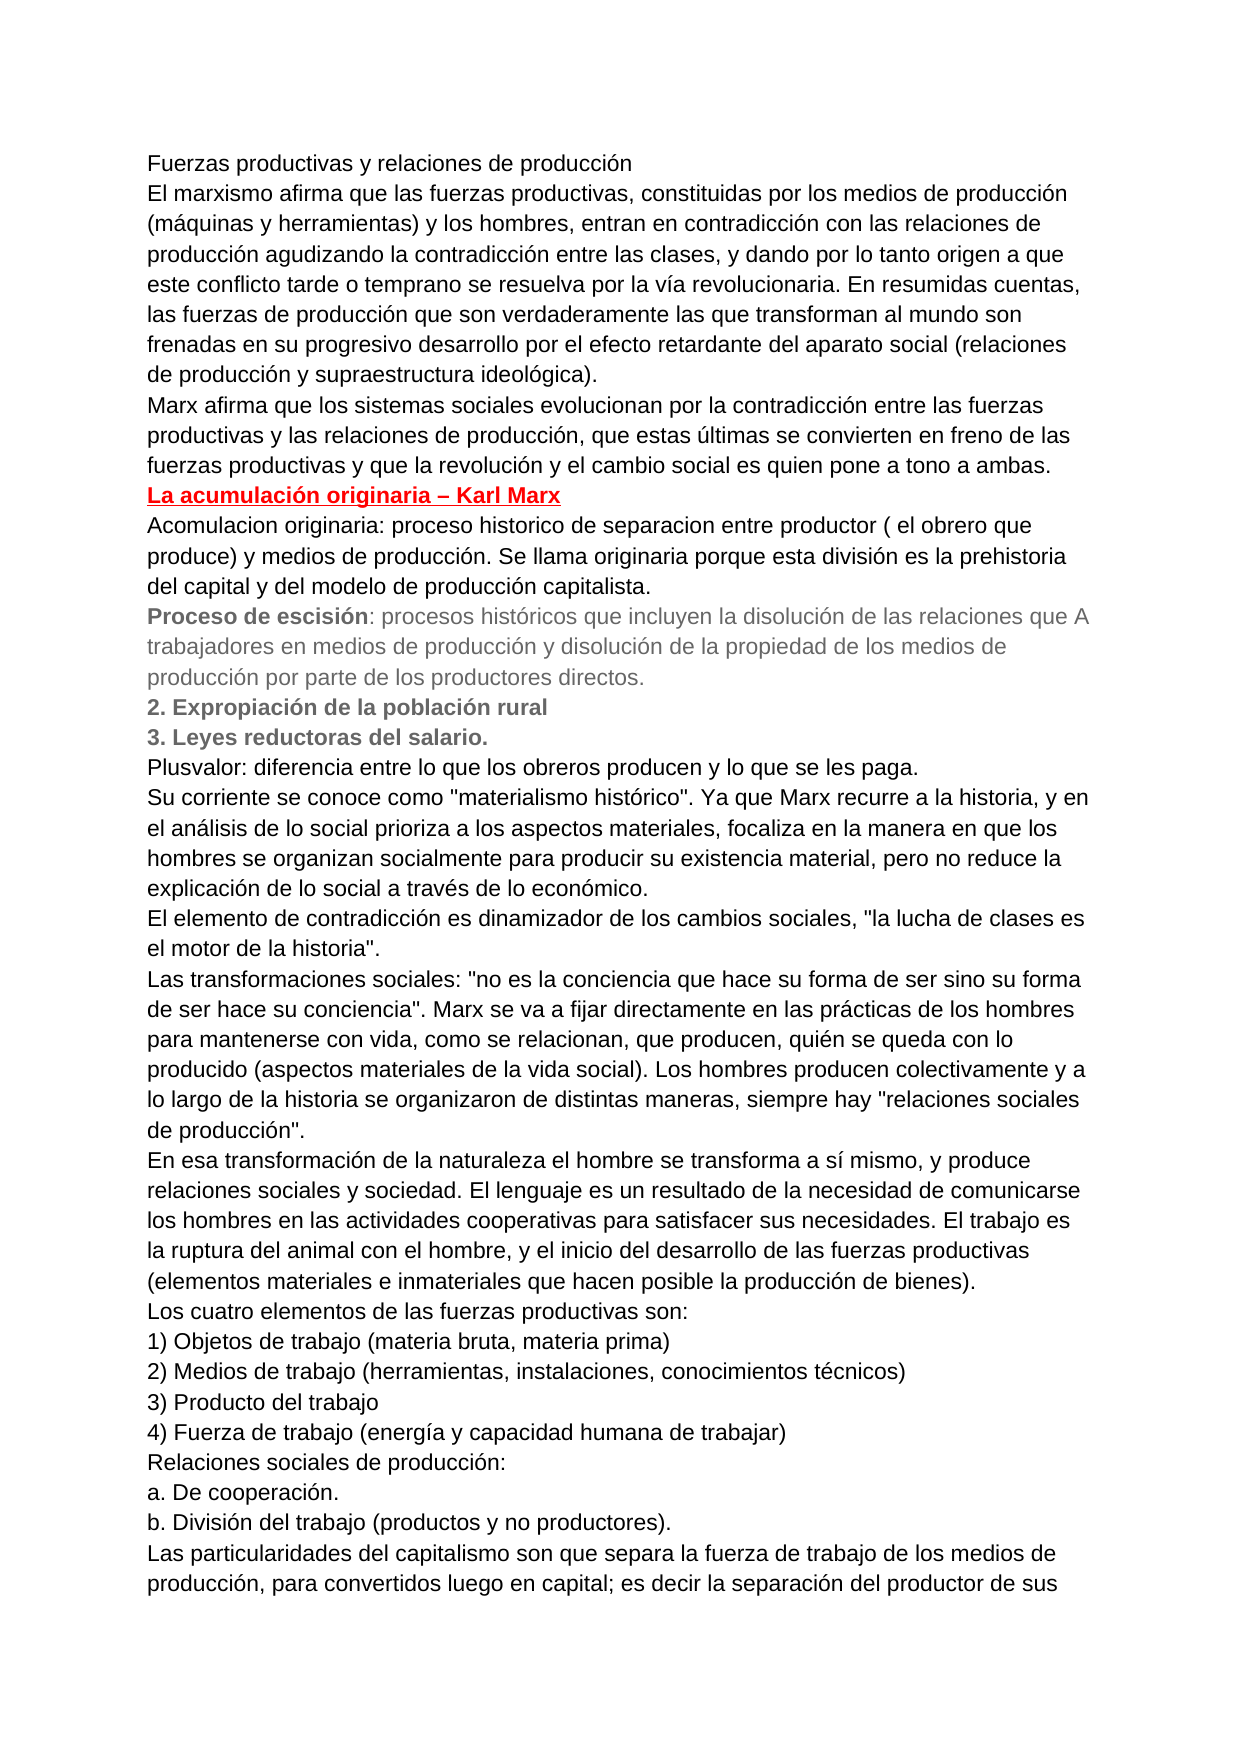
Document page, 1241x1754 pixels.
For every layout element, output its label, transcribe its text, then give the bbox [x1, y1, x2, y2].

text En esa transformación de la naturaleza el hombre se transforma a sí mismo, y produce relaciones sociales y sociedad. El lenguaje es un resultado de la necesidad de comunicarse los hombres en las actividades cooperativas para satisfacer sus necesidades. El trabajo es la ruptura del animal con el hombre, y el inicio del desarrollo de las fuerzas productivas (elementos materiales e inmateriales que hacen posible la producción de bienes). [147, 1147, 1090, 1294]
text Acomulacion originaria: proceso historico de separacion entre productor ( el obrero que produce) y medios de producción. Se llama originaria porque esta división es la prehistoria del capital y del modelo de producción capitalista. [147, 512, 1090, 599]
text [147, 1539, 1090, 1596]
text 3) Producto del trabajo [147, 1388, 1090, 1415]
text Marx afirma que los sistemas sociales evolucionan por la contradicción entre las fuerzas productivas y las relaciones de producción, que estas últimas se convierten en freno de las fuerzas productivas y que la revolución y el cambio social es quien pone a tono a ambas. [147, 392, 1090, 478]
text 4) Fuerza de trabajo (energía y capacidad humana de trabajar) [147, 1419, 1090, 1445]
text a. De cooperación. [147, 1479, 1090, 1506]
text El marxismo afirma que las fuerzas productivas, constituidas por los medios de producción (máquinas y herramientas) y los hombres, entran en contradicción con las relaciones de producción agudizando la contradicción entre las clases, y dando por lo tanto origen a que este conflicto tarde o temprano se resuelva por la vía revolucionaria. En resumidas cuentas, las fuerzas de producción que son verdaderamente las que transforman al mundo son frenadas en su progresivo desarrollo por el efecto retardante del aparato social (relaciones de producción y supraestructura ideológica). [147, 180, 1090, 388]
text 2) Medios de trabajo (herramientas, instalaciones, conocimientos técnicos) [147, 1358, 1090, 1385]
text Plusvalor: diferencia entre lo que los obreros producen y lo que se les paga. [147, 754, 1090, 781]
text b. División del trabajo (productos y no productores). [147, 1509, 1090, 1536]
text Su corriente se conoce como "materialismo histórico". Ya que Marx recurre a la historia, y en el análisis de lo social prioriza a los aspectos materiales, focaliza en la manera en que los hombres se organizan socialmente para producir su existencia material, pero no reduce la explicación de lo social a través de lo económico. [147, 784, 1090, 901]
text La acumulación originaria – Karl Marx [147, 482, 1090, 509]
text El elemento de contradicción es dinamizador de los cambios sociales, "la lucha de clases es el motor de la historia". [147, 905, 1090, 962]
text Proceso de escisión: procesos históricos que incluyen la disolución de las relaciones que A trabajadores en medios de producción y disolución de la propiedad de los medios de producción por parte de los productores directos. [147, 603, 1090, 690]
text Fuerzas productivas y relaciones de producción [147, 150, 1090, 176]
text Relaciones sociales de producción: [147, 1449, 1090, 1475]
text 2. Expropiación de la población rural [147, 694, 1090, 720]
text Las transformaciones sociales: "no es la conciencia que hace su forma de ser sino su forma de ser hace su conciencia". Marx se va a fijar directamente en las prácticas de los hombres para mantenerse con vida, como se relacionan, que producen, quién se queda con lo producido (aspectos materiales de la vida social). Los hombres producen colectivamente y a lo largo de la historia se organizaron de distintas maneras, siempre hay "relaciones sociales de producción". [147, 966, 1090, 1143]
text Los cuatro elementos de las fuerzas productivas son: [147, 1298, 1090, 1324]
text 3. Leyes reductoras del salario. [147, 724, 1090, 750]
text 1) Objetos de trabajo (materia bruta, materia prima) [147, 1328, 1090, 1354]
